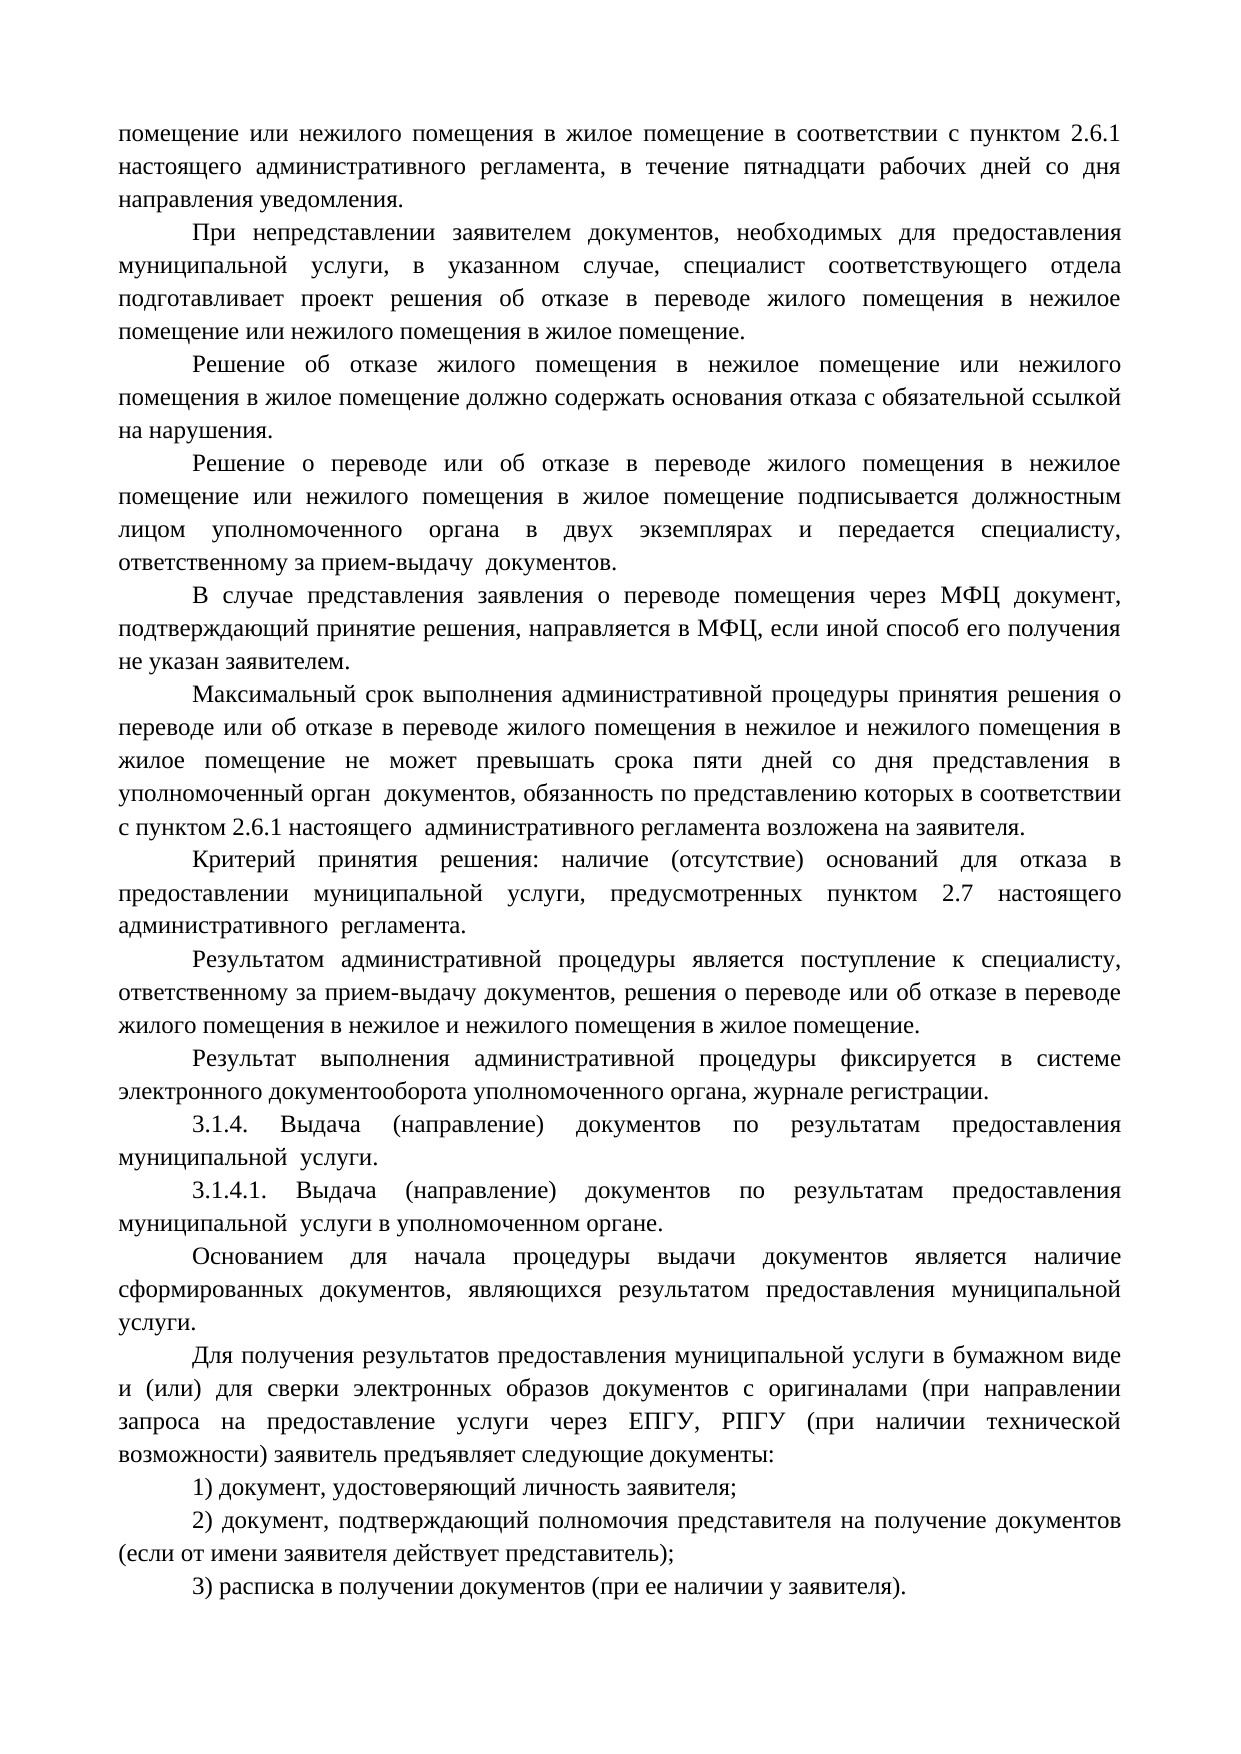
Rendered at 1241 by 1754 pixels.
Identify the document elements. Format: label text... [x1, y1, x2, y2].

text Результатом административной процедуры является поступление к специалисту, ответственному за прием-выдачу документов, решения о переводе или об отказе в переводе жилого помещения в нежилое и нежилого помещения в жилое помещение. [118, 944, 1122, 1038]
text Решение о переводе или об отказе в переводе жилого помещения в нежилое помещение или нежилого помещения в жилое помещение подписывается должностным лицом уполномоченного органа в двух экземплярах и передается специалисту, ответственному за прием-выдачу документов. [118, 448, 1122, 576]
text 3) расписка в получении документов (при ее наличии у заявителя). [118, 1571, 1122, 1600]
text Для получения результатов предоставления муниципальной услуги в бумажном виде и (или) для сверки электронных образов документов с оригиналами (при направлении запроса на предоставление услуги через ЕПГУ, РПГУ (при наличии технической возможности) заявитель предъявляет следующие документы: [118, 1340, 1122, 1468]
text Результат выполнения административной процедуры фиксируется в системе электронного документооборота уполномоченного органа, журнале регистрации. [118, 1043, 1122, 1104]
text 3.1.4. Выдача (направление) документов по результатам предоставления муниципальной услуги. [118, 1109, 1122, 1171]
text Критерий принятия решения: наличие (отсутствие) оснований для отказа в предоставлении муниципальной услуги, предусмотренных пунктом 2.7 настоящего административного регламента. [118, 844, 1122, 939]
text В случае представления заявления о переводе помещения через МФЦ документ, подтверждающий принятие решения, направляется в МФЦ, если иной способ его получения не указан заявителем. [118, 580, 1122, 675]
text Максимальный срок выполнения административной процедуры принятия решения о переводе или об отказе в переводе жилого помещения в нежилое и нежилого помещения в жилое помещение не может превышать срока пяти дней со дня представления в уполномоченный орган документов, обязанность по представлению которых в соответствии с пунктом 2.6.1 настоящего административного регламента возложена на заявителя. [118, 679, 1122, 840]
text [118, 118, 1122, 213]
text 2) документ, подтверждающий полномочия представителя на получение документов (если от имени заявителя действует представитель); [118, 1505, 1122, 1567]
text Решение об отказе жилого помещения в нежилое помещение или нежилого помещения в жилое помещение должно содержать основания отказа с обязательной ссылкой на нарушения. [118, 349, 1122, 444]
text 3.1.4.1. Выдача (направление) документов по результатам предоставления муниципальной услуги в уполномоченном органе. [118, 1175, 1122, 1237]
text При непредставлении заявителем документов, необходимых для предоставления муниципальной услуги, в указанном случае, специалист соответствующего отдела подготавливает проект решения об отказе в переводе жилого помещения в нежилое помещение или нежилого помещения в жилое помещение. [118, 217, 1122, 345]
text 1) документ, удостоверяющий личность заявителя; [118, 1472, 1122, 1501]
text Основанием для начала процедуры выдачи документов является наличие сформированных документов, являющихся результатом предоставления муниципальной услуги. [118, 1241, 1122, 1336]
